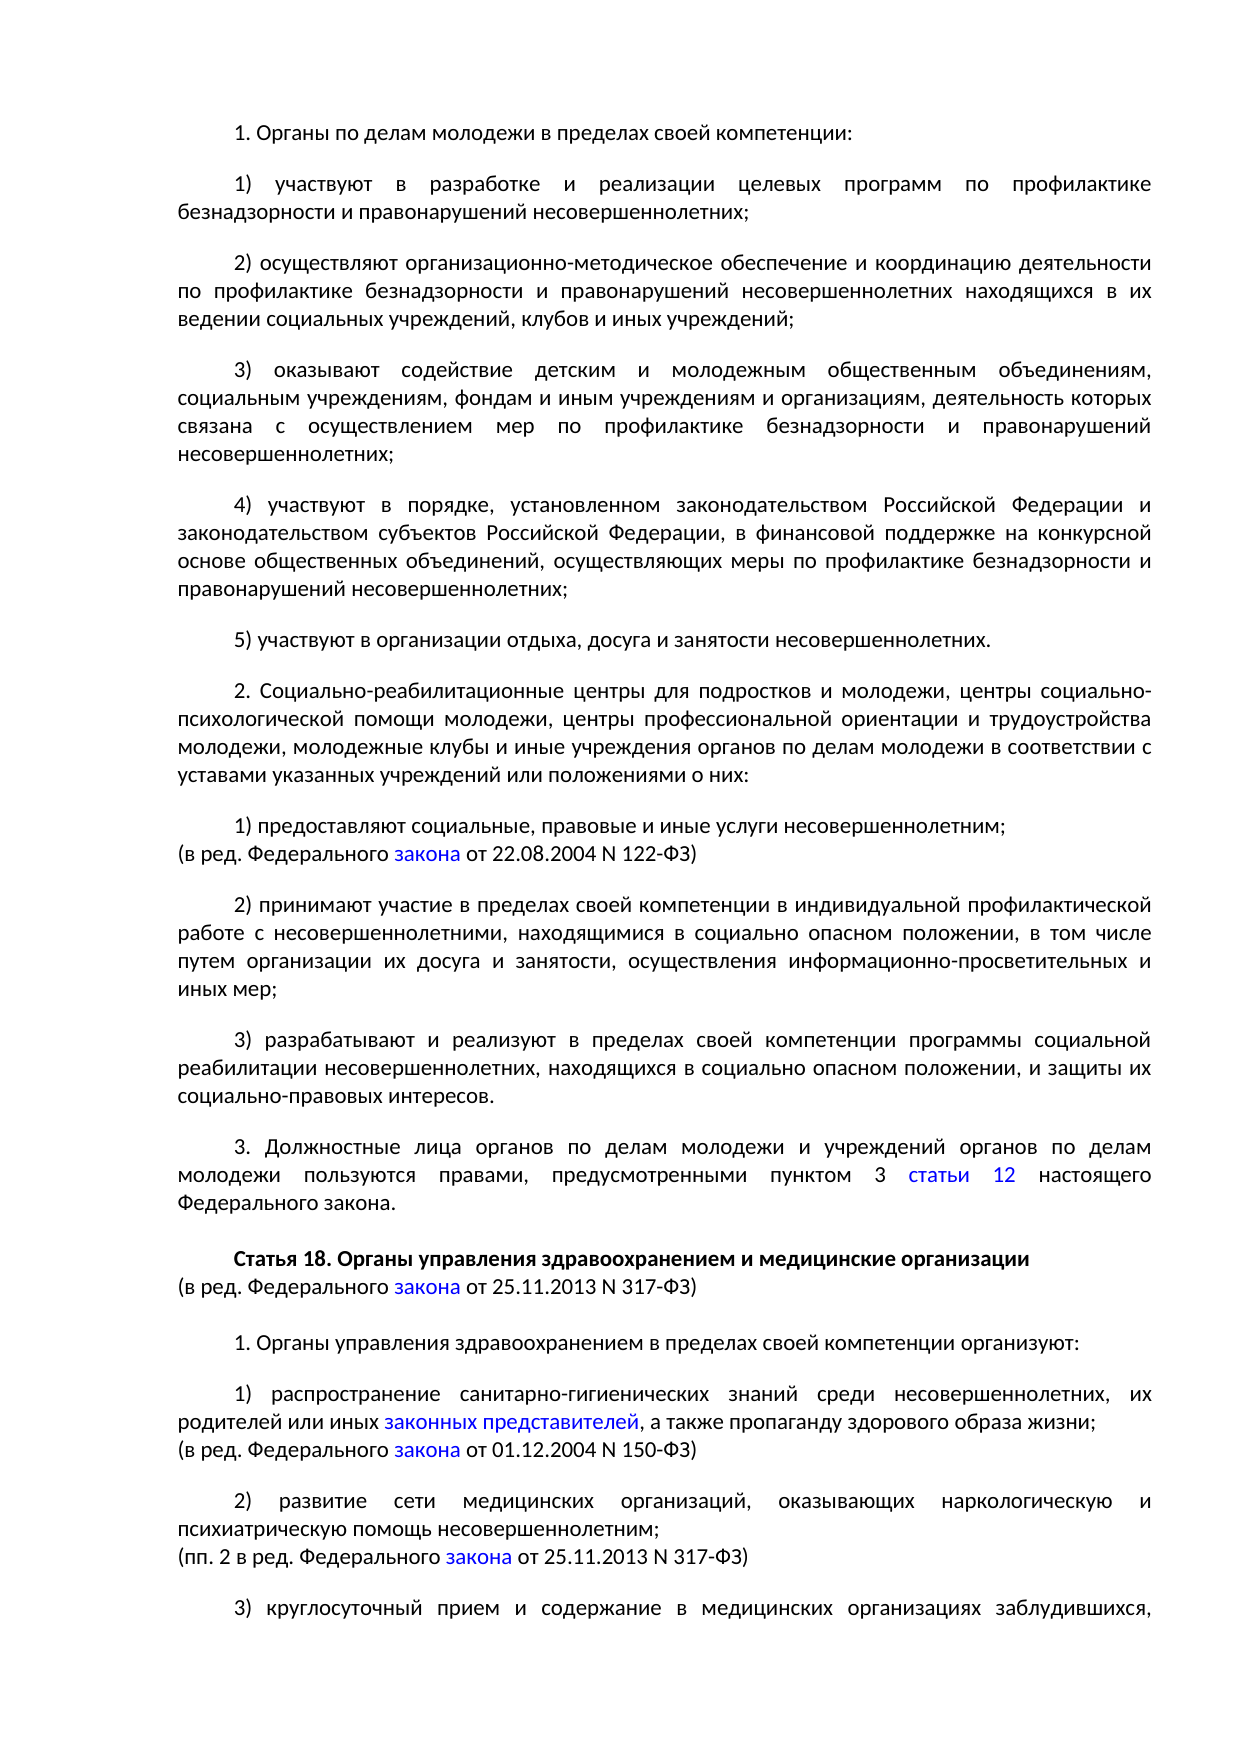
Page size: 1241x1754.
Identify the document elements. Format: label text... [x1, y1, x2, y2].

text 2) принимают участие в пределах своей компетенции в индивидуальной профилактической работе с несовершеннолетними, находящимися в социально опасном положении, в том числе путем организации их досуга и занятости, осуществления информационно-просветительных и иных мер; [177, 890, 1152, 1002]
text 2. Социально-реабилитационные центры для подростков и молодежи, центры социально-психологической помощи молодежи, центры профессиональной ориентации и трудоустройства молодежи, молодежные клубы и иные учреждения органов по делам молодежи в соответствии с уставами указанных учреждений или положениями о них: [177, 676, 1152, 788]
text 1) участвуют в разработке и реализации целевых программ по профилактике безнадзорности и правонарушений несовершеннолетних; [177, 169, 1152, 225]
text (в ред. Федерального закона от 25.11.2013 N 317-ФЗ) [177, 1272, 1152, 1300]
text 1) распространение санитарно-гигиенических знаний среди несовершеннолетних, их родителей или иных законных представителей, а также пропаганду здорового образа жизни; [177, 1379, 1152, 1435]
text 3. Должностные лица органов по делам молодежи и учреждений органов по делам молодежи пользуются правами, предусмотренными пунктом 3 статьи 12 настоящего Федерального закона. [177, 1132, 1152, 1216]
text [177, 1593, 1152, 1621]
text 3) оказывают содействие детским и молодежным общественным объединениям, социальным учреждениям, фондам и иным учреждениям и организациям, деятельность которых связана с осуществлением мер по профилактике безнадзорности и правонарушений несовершеннолетних; [177, 355, 1152, 467]
text 4) участвуют в порядке, установленном законодательством Российской Федерации и законодательством субъектов Российской Федерации, в финансовой поддержке на конкурсной основе общественных объединений, осуществляющих меры по профилактике безнадзорности и правонарушений несовершеннолетних; [177, 490, 1152, 602]
text 1. Органы управления здравоохранением в пределах своей компетенции организуют: [177, 1328, 1152, 1356]
text 5) участвуют в организации отдыха, досуга и занятости несовершеннолетних. [177, 625, 1152, 653]
text 2) осуществляют организационно-методическое обеспечение и координацию деятельности по профилактике безнадзорности и правонарушений несовершеннолетних находящихся в их ведении социальных учреждений, клубов и иных учреждений; [177, 248, 1152, 332]
text (в ред. Федерального закона от 22.08.2004 N 122-ФЗ) [177, 839, 1152, 867]
title Статья 18. Органы управления здравоохранением и медицинские организации [177, 1244, 1152, 1272]
text 3) разрабатывают и реализуют в пределах своей компетенции программы социальной реабилитации несовершеннолетних, находящихся в социально опасном положении, и защиты их социально-правовых интересов. [177, 1025, 1152, 1109]
text (пп. 2 в ред. Федерального закона от 25.11.2013 N 317-ФЗ) [177, 1542, 1152, 1570]
text 1. Органы по делам молодежи в пределах своей компетенции: [177, 118, 1152, 146]
text 1) предоставляют социальные, правовые и иные услуги несовершеннолетним; [177, 811, 1152, 839]
text (в ред. Федерального закона от 01.12.2004 N 150-ФЗ) [177, 1435, 1152, 1463]
text 2) развитие сети медицинских организаций, оказывающих наркологическую и психиатрическую помощь несовершеннолетним; [177, 1486, 1152, 1542]
